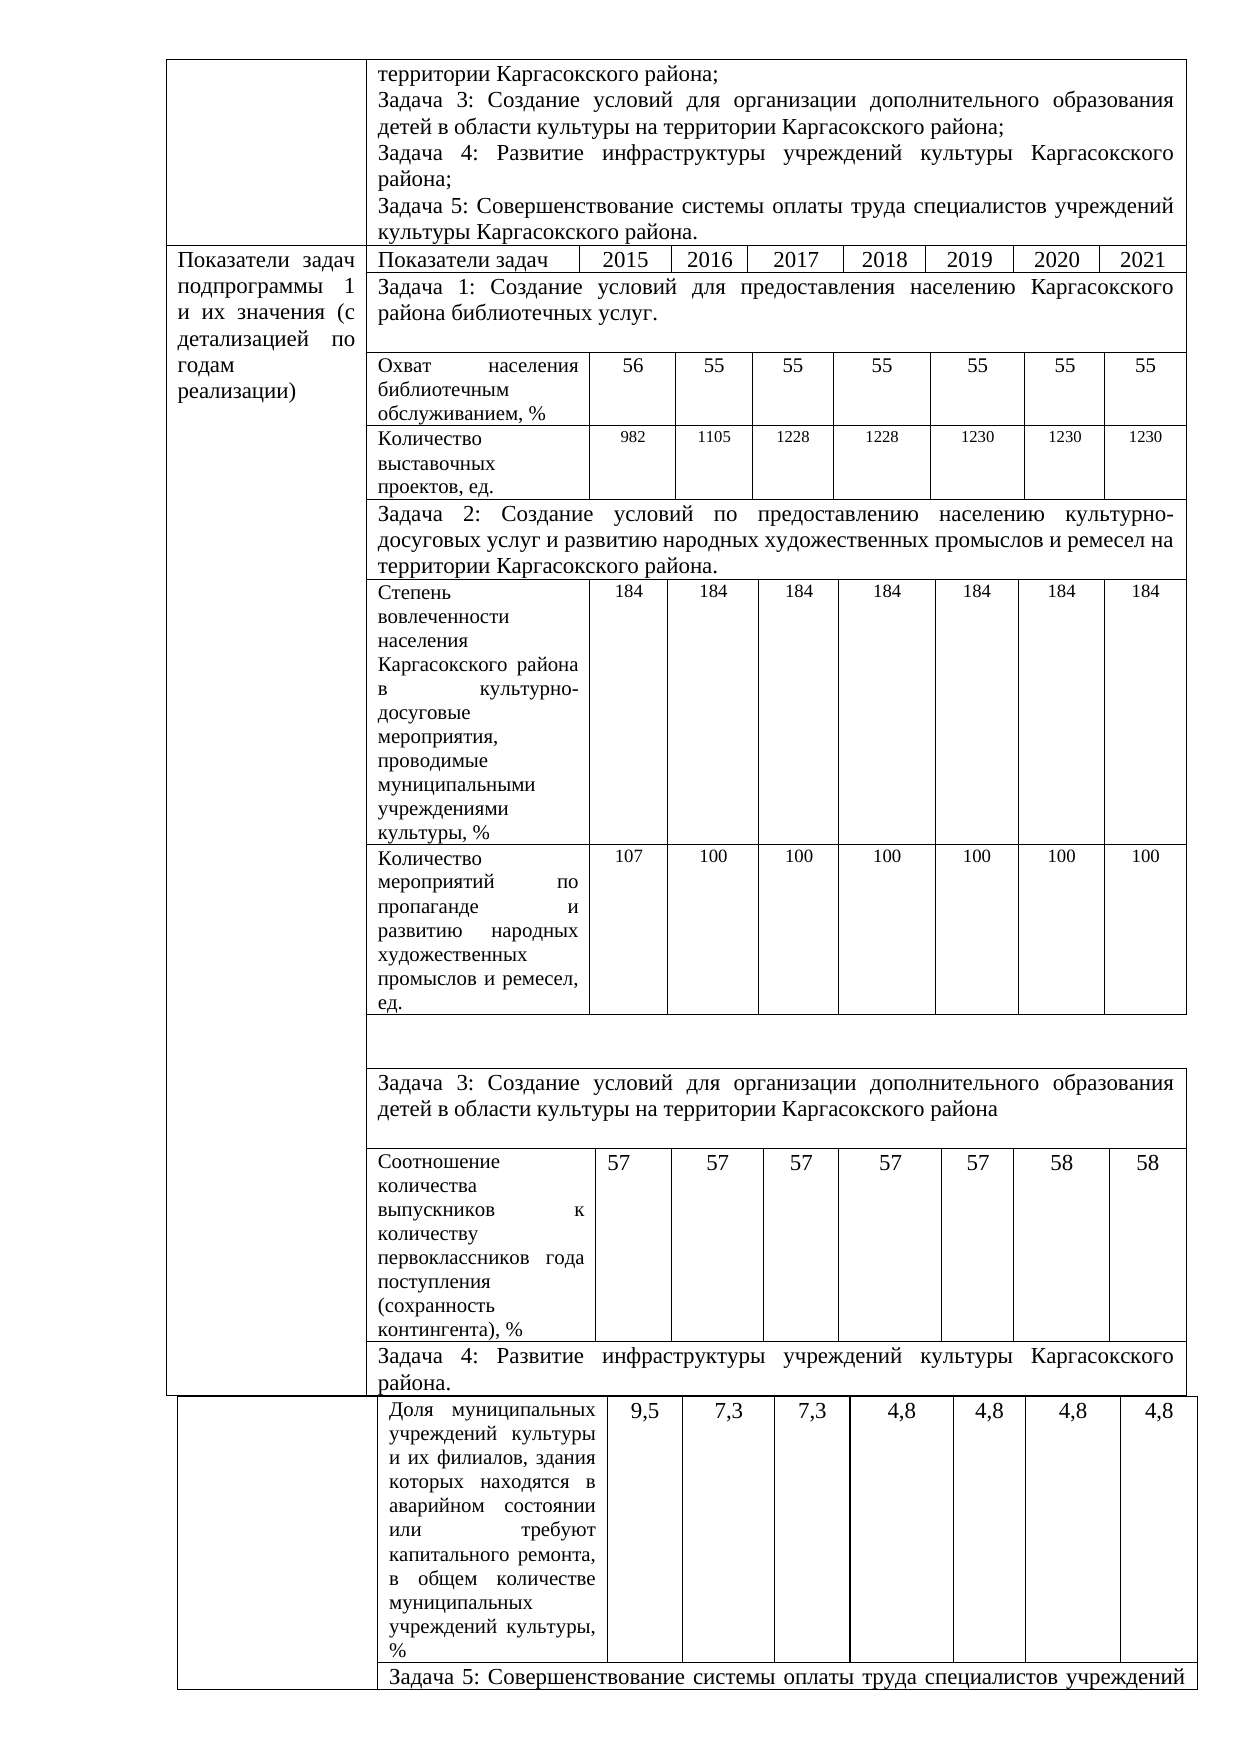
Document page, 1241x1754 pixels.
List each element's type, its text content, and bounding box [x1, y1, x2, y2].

table_cell Задача 4: Развитие инфраструктуры учреждений культуры Каргасокского района. [367, 1342, 1186, 1395]
table_cell 100 [936, 845, 1018, 1014]
table_cell 1228 [753, 426, 833, 498]
table_cell 2015 [580, 246, 671, 272]
table_header 7,3 [775, 1397, 849, 1662]
table_cell 2019 [926, 246, 1013, 272]
table_cell 57 [596, 1149, 671, 1341]
table_cell 1230 [1025, 426, 1104, 498]
table_cell 1230 [931, 426, 1024, 498]
table_cell 184 [668, 580, 758, 844]
table_header 4,8 [954, 1397, 1025, 1662]
table_cell Задача 3: Создание условий для организации дополнительного образования детей в области культуры на территории Каргасокского района [367, 1069, 1186, 1148]
table_cell 55 [931, 353, 1024, 425]
table_header Доля муниципальных учреждений культуры и их филиалов, здания которых находятся в аварийном состоянии или требуют капитального ремонта, в общем количестве муниципальных учреждений культуры, % [378, 1397, 607, 1662]
table_cell 100 [668, 845, 758, 1014]
table_cell 58 [1014, 1149, 1109, 1341]
table_cell 2017 [748, 246, 843, 272]
table_cell Задача 2: Создание условий по предоставлению населению культурно-досуговых услуг и развитию народных художественных промыслов и ремесел на территории Каргасокского района. [367, 500, 1186, 579]
table_cell 100 [759, 845, 838, 1014]
table_cell 2020 [1014, 246, 1099, 272]
table_cell 2016 [672, 246, 747, 272]
table_header 9,5 [608, 1397, 682, 1662]
table_cell Показатели задач [367, 246, 579, 272]
table_cell 100 [1105, 845, 1186, 1014]
table_cell 1230 [1105, 426, 1186, 498]
table_cell 100 [839, 845, 935, 1014]
table_cell Степень вовлеченности населения Каргасокского района в культурно-досуговые мероприятия, проводимые муниципальными учреждениями культуры, % [367, 580, 589, 844]
table_cell Задача 1: Создание условий для предоставления населению Каргасокского района библиотечных услуг. [367, 273, 1186, 352]
table_cell 55 [676, 353, 752, 425]
table_cell 1228 [834, 426, 930, 498]
table_cell 184 [1105, 580, 1186, 844]
table_header 7,3 [683, 1397, 774, 1662]
table_cell Охват населения библиотечным обслуживанием, % [367, 353, 589, 425]
table_cell 982 [590, 426, 675, 498]
table_header 4,8 [851, 1397, 953, 1662]
table_cell 55 [753, 353, 833, 425]
table_cell 1105 [676, 426, 752, 498]
table_cell 55 [834, 353, 930, 425]
table_cell Количество выставочных проектов, ед. [367, 426, 589, 498]
table_cell 100 [1019, 845, 1104, 1014]
table_cell 184 [936, 580, 1018, 844]
table_cell 184 [1019, 580, 1104, 844]
table_cell 56 [590, 353, 675, 425]
table_cell 57 [672, 1149, 763, 1341]
table_cell 2021 [1100, 246, 1186, 272]
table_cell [167, 60, 366, 244]
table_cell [367, 60, 1186, 244]
table_cell 57 [764, 1149, 838, 1341]
table_cell Показатели задач подпрограммы 1 и их значения (с детализацией по годам реализации) [167, 246, 366, 1395]
table_cell 55 [1105, 353, 1186, 425]
table_cell 2018 [844, 246, 925, 272]
table_cell 184 [759, 580, 838, 844]
table_cell 57 [942, 1149, 1013, 1341]
table_cell 58 [1110, 1149, 1186, 1341]
table_header 4,8 [1121, 1397, 1197, 1662]
table_cell Соотношение количества выпускников к количеству первоклассников года поступления (сохранность контингента), % [367, 1149, 595, 1341]
table_header 4,8 [1026, 1397, 1120, 1662]
table_cell 184 [839, 580, 935, 844]
table_cell 57 [839, 1149, 941, 1341]
table_cell 107 [590, 845, 667, 1014]
table_header [178, 1397, 377, 1689]
table_cell Количество мероприятий по пропаганде и развитию народных художественных промыслов и ремесел, ед. [367, 845, 589, 1014]
table_cell 184 [590, 580, 667, 844]
table_cell 55 [1025, 353, 1104, 425]
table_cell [378, 1663, 1197, 1689]
